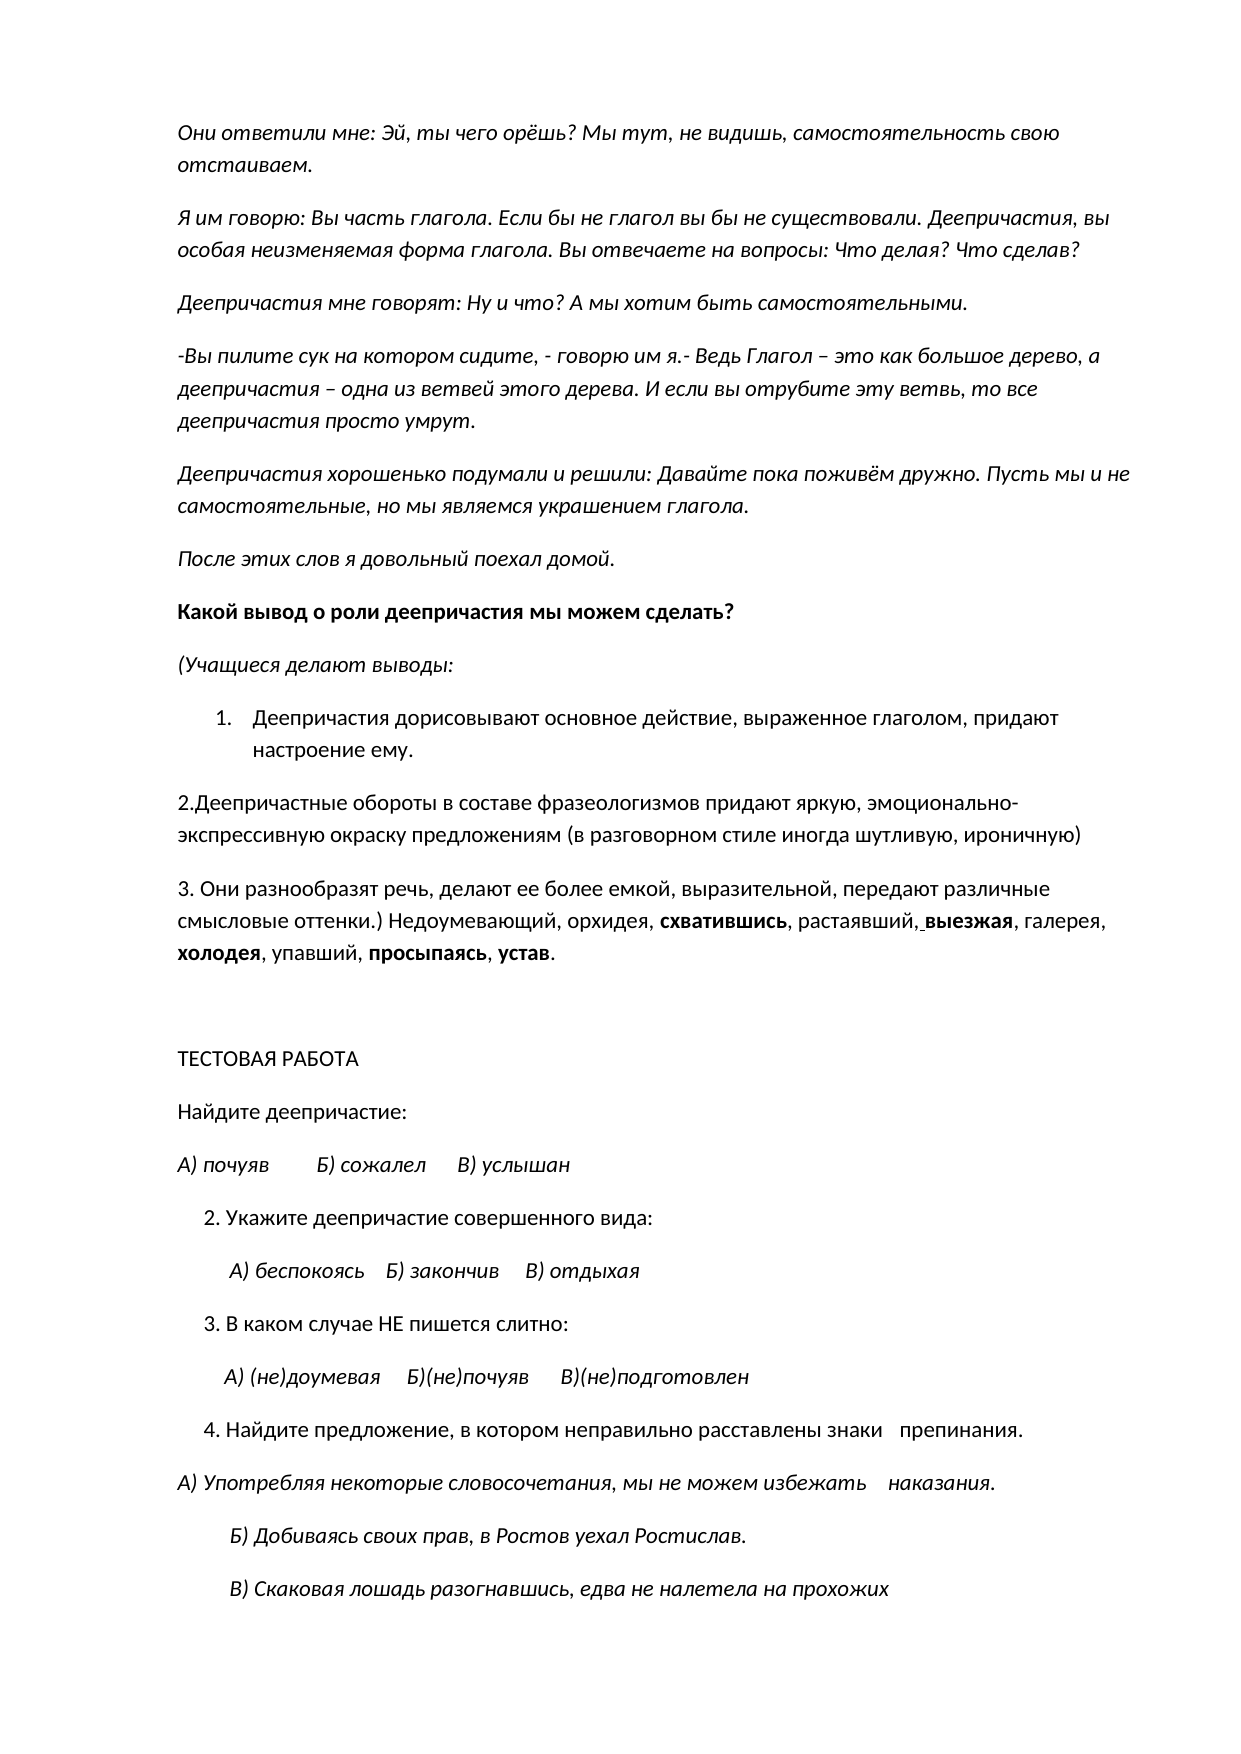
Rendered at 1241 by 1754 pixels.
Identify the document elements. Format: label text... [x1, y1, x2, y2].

text А) беспокоясь Б) закончив В) отдыхая [177, 1256, 1152, 1284]
text В) Скаковая лошадь разогнавшись, едва не налетела на прохожих [177, 1574, 1152, 1602]
text 4. Найдите предложение, в котором неправильно расставлены знаки препинания. [177, 1415, 1152, 1443]
text (Учащиеся делают выводы: [177, 650, 1152, 678]
text После этих слов я довольный поехал домой. [177, 544, 1152, 572]
text 2. Укажите деепричастие совершенного вида: [177, 1203, 1152, 1231]
text Они ответили мне: Эй, ты чего орёшь? Мы тут, не видишь, самостоятельность свою отстаиваем. [177, 118, 1152, 178]
text А) (не)доумевая Б)(не)почуяв В)(не)подготовлен [177, 1362, 1152, 1390]
text Я им говорю: Вы часть глагола. Если бы не глагол вы бы не существовали. Деепричастия, вы особая неизменяемая форма глагола. Вы отвечаете на вопросы: Что делая? Что сделав? [177, 203, 1152, 263]
text Найдите деепричастие: [177, 1097, 1152, 1125]
text А) Употребляя некоторые словосочетания, мы не можем избежать наказания. [177, 1468, 1152, 1496]
text А) почуяв Б) сожалел В) услышан [177, 1150, 1152, 1178]
text ТЕСТОВАЯ РАБОТА [177, 1044, 1152, 1072]
text 3. В каком случае НЕ пишется слитно: [177, 1309, 1152, 1337]
list Деепричастия дорисовывают основное действие, выраженное глаголом, придают настроение ему. [215, 703, 1152, 763]
text 2.Деепричастные обороты в составе фразеологизмов придают яркую, эмоционально-экспрессивную окраску предложениям (в разговорном стиле иногда шутливую, ироничную) [177, 788, 1152, 849]
text -Вы пилите сук на котором сидите, - говорю им я.- Ведь Глагол – это как большое дерево, а деепричастия – одна из ветвей этого дерева. И если вы отрубите эту ветвь, то все деепричастия просто умрут. [177, 342, 1152, 434]
text Деепричастия хорошенько подумали и решили: Давайте пока поживём дружно. Пусть мы и не самостоятельные, но мы являемся украшением глагола. [177, 459, 1152, 519]
text Какой вывод о роли деепричастия мы можем сделать? [177, 597, 1152, 625]
text Деепричастия мне говорят: Ну и что? А мы хотим быть самостоятельными. [177, 288, 1152, 317]
text 3. Они разнообразят речь, делают ее более емкой, выразительной, передают различные смысловые оттенки.) Недоумевающий, орхидея, схватившись, растаявший, выезжая, галерея, холодея, упавший, просыпаясь, устав. [177, 874, 1152, 966]
text Б) Добиваясь своих прав, в Ростов уехал Ростислав. [177, 1521, 1152, 1549]
